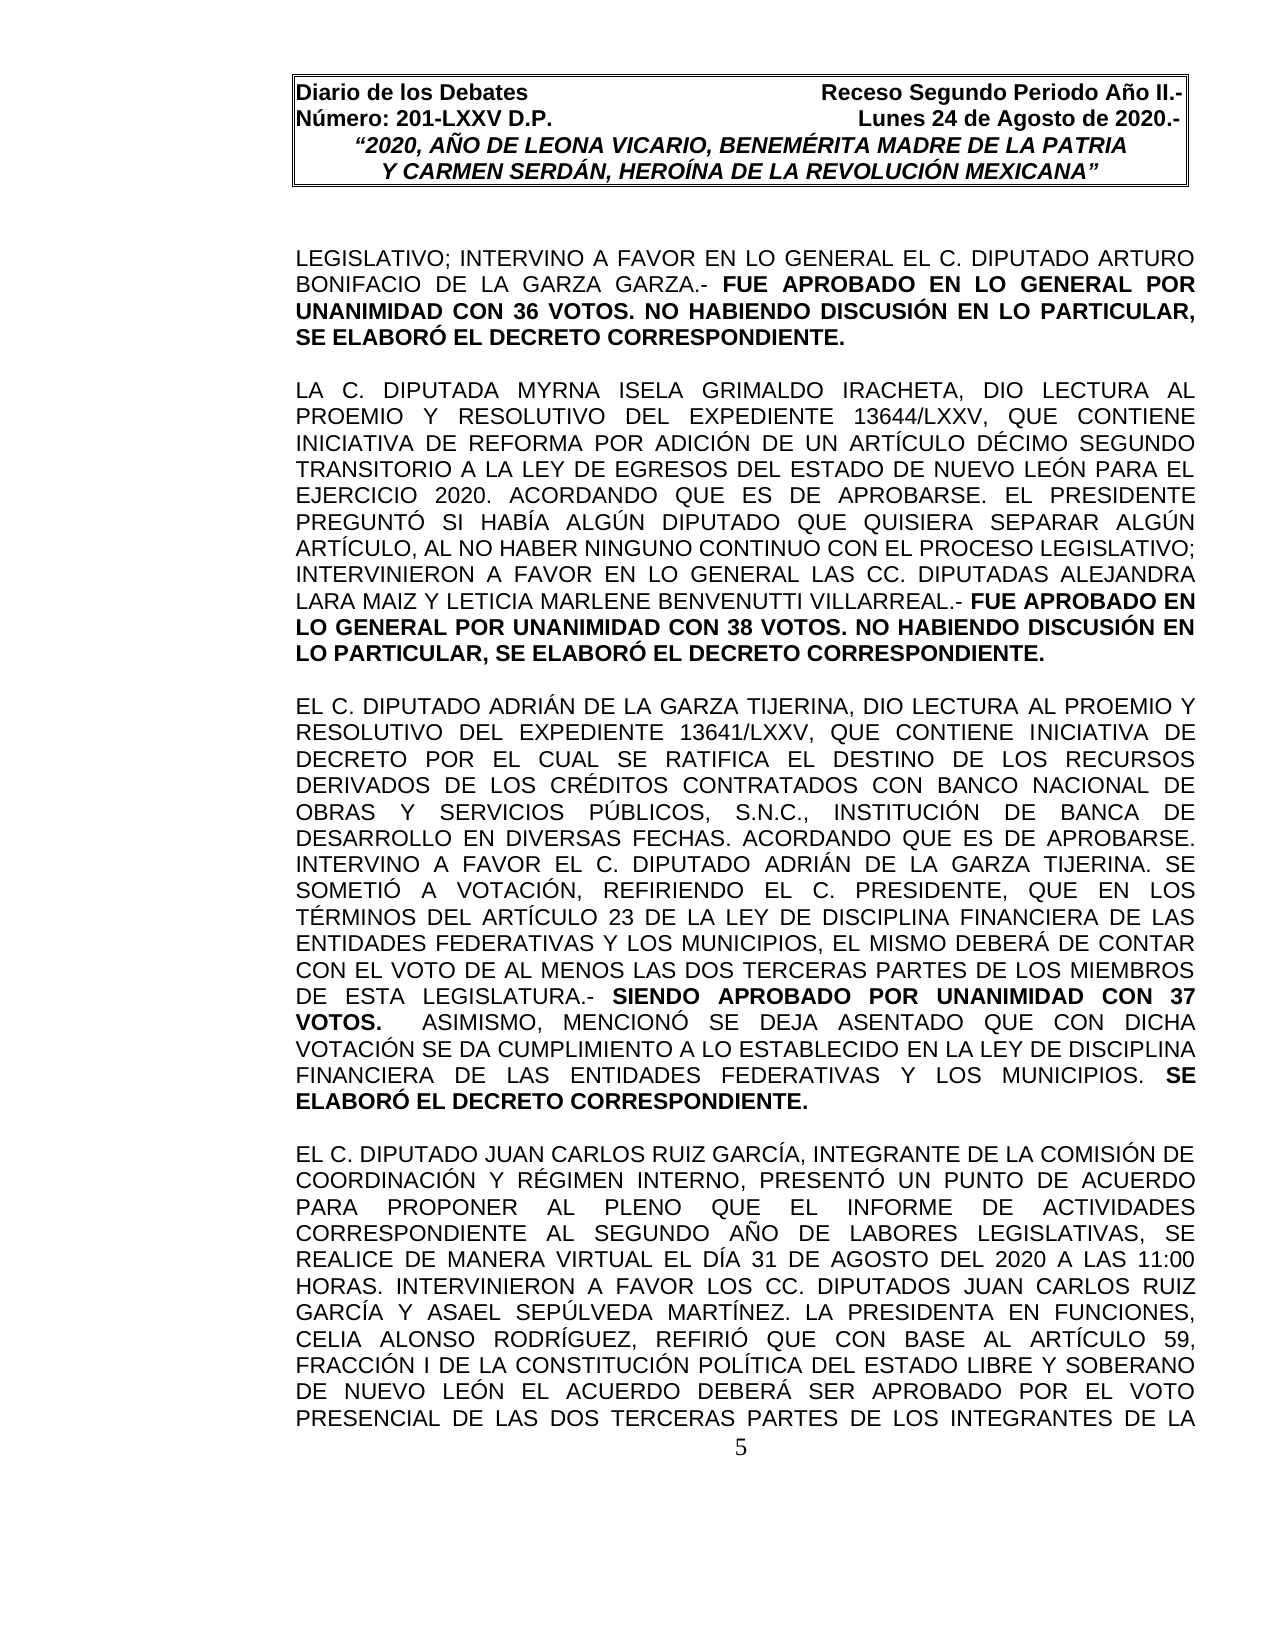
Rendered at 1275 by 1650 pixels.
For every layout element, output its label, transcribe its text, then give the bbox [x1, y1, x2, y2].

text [295, 245, 1196, 350]
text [295, 1273, 1196, 1431]
text EL C. DIPUTADO ADRIÁN DE LA GARZA TIJERINA, DIO LECTURA AL PROEMIO Y RESOLUTIVO DEL EXPEDIENTE 13641/LXXV, QUE CONTIENE INICIATIVA DE DECRETO POR EL CUAL SE RATIFICA EL DESTINO DE LOS RECURSOS DERIVADOS DE LOS CRÉDITOS CONTRATADOS CON BANCO NACIONAL DE OBRAS Y SERVICIOS PÚBLICOS, S.N.C., INSTITUCIÓN DE BANCA DE DESARROLLO EN DIVERSAS FECHAS. ACORDANDO QUE ES DE APROBARSE. INTERVINO A FAVOR EL C. DIPUTADO ADRIÁN DE LA GARZA TIJERINA. SE SOMETIÓ A VOTACIÓN, REFIRIENDO EL C. PRESIDENTE, QUE EN LOS TÉRMINOS DEL ARTÍCULO 23 DE LA LEY DE DISCIPLINA FINANCIERA DE LAS ENTIDADES FEDERATIVAS Y LOS MUNICIPIOS, EL MISMO DEBERÁ DE CONTAR CON EL VOTO DE AL MENOS LAS DOS TERCERAS PARTES DE LOS MIEMBROS DE ESTA LEGISLATURA.- SIENDO APROBADO POR UNANIMIDAD CON 37 VOTOS. ASIMISMO, MENCIONÓ SE DEJA ASENTADO QUE CON DICHA VOTACIÓN SE DA CUMPLIMIENTO A LO ESTABLECIDO EN LA LEY DE DISCIPLINA FINANCIERA DE LAS ENTIDADES FEDERATIVAS Y LOS MUNICIPIOS. SE ELABORÓ EL DECRETO CORRESPONDIENTE. [295, 693, 1196, 904]
text EL C. DIPUTADO ADRIÁN DE LA GARZA TIJERINA, DIO LECTURA AL PROEMIO Y RESOLUTIVO DEL EXPEDIENTE 13641/LXXV, QUE CONTIENE INICIATIVA DE DECRETO POR EL CUAL SE RATIFICA EL DESTINO DE LOS RECURSOS DERIVADOS DE LOS CRÉDITOS CONTRATADOS CON BANCO NACIONAL DE OBRAS Y SERVICIOS PÚBLICOS, S.N.C., INSTITUCIÓN DE BANCA DE DESARROLLO EN DIVERSAS FECHAS. ACORDANDO QUE ES DE APROBARSE. INTERVINO A FAVOR EL C. DIPUTADO ADRIÁN DE LA GARZA TIJERINA. SE SOMETIÓ A VOTACIÓN, REFIRIENDO EL C. PRESIDENTE, QUE EN LOS TÉRMINOS DEL ARTÍCULO 23 DE LA LEY DE DISCIPLINA FINANCIERA DE LAS ENTIDADES FEDERATIVAS Y LOS MUNICIPIOS, EL MISMO DEBERÁ DE CONTAR CON EL VOTO DE AL MENOS LAS DOS TERCERAS PARTES DE LOS MIEMBROS DE ESTA LEGISLATURA.- SIENDO APROBADO POR UNANIMIDAD CON 37 VOTOS. ASIMISMO, MENCIONÓ SE DEJA ASENTADO QUE CON DICHA VOTACIÓN SE DA CUMPLIMIENTO A LO ESTABLECIDO EN LA LEY DE DISCIPLINA FINANCIERA DE LAS ENTIDADES FEDERATIVAS Y LOS MUNICIPIOS. SE ELABORÓ EL DECRETO CORRESPONDIENTE. [295, 983, 1196, 1062]
text LA C. DIPUTADA MYRNA ISELA GRIMALDO IRACHETA, DIO LECTURA AL PROEMIO Y RESOLUTIVO DEL EXPEDIENTE 13644/LXXV, QUE CONTIENE INICIATIVA DE REFORMA POR ADICIÓN DE UN ARTÍCULO DÉCIMO SEGUNDO TRANSITORIO A LA LEY DE EGRESOS DEL ESTADO DE NUEVO LEÓN PARA EL EJERCICIO 2020. ACORDANDO QUE ES DE APROBARSE. EL PRESIDENTE PREGUNTÓ SI HABÍA ALGÚN DIPUTADO QUE QUISIERA SEPARAR ALGÚN ARTÍCULO, AL NO HABER NINGUNO CONTINUO CON EL PROCESO LEGISLATIVO; INTERVINIERON A FAVOR EN LO GENERAL LAS CC. DIPUTADAS ALEJANDRA LARA MAIZ Y LETICIA MARLENE BENVENUTTI VILLARREAL.- FUE APROBADO EN LO GENERAL POR UNANIMIDAD CON 38 VOTOS. NO HABIENDO DISCUSIÓN EN LO PARTICULAR, SE ELABORÓ EL DECRETO CORRESPONDIENTE. [295, 377, 1196, 667]
